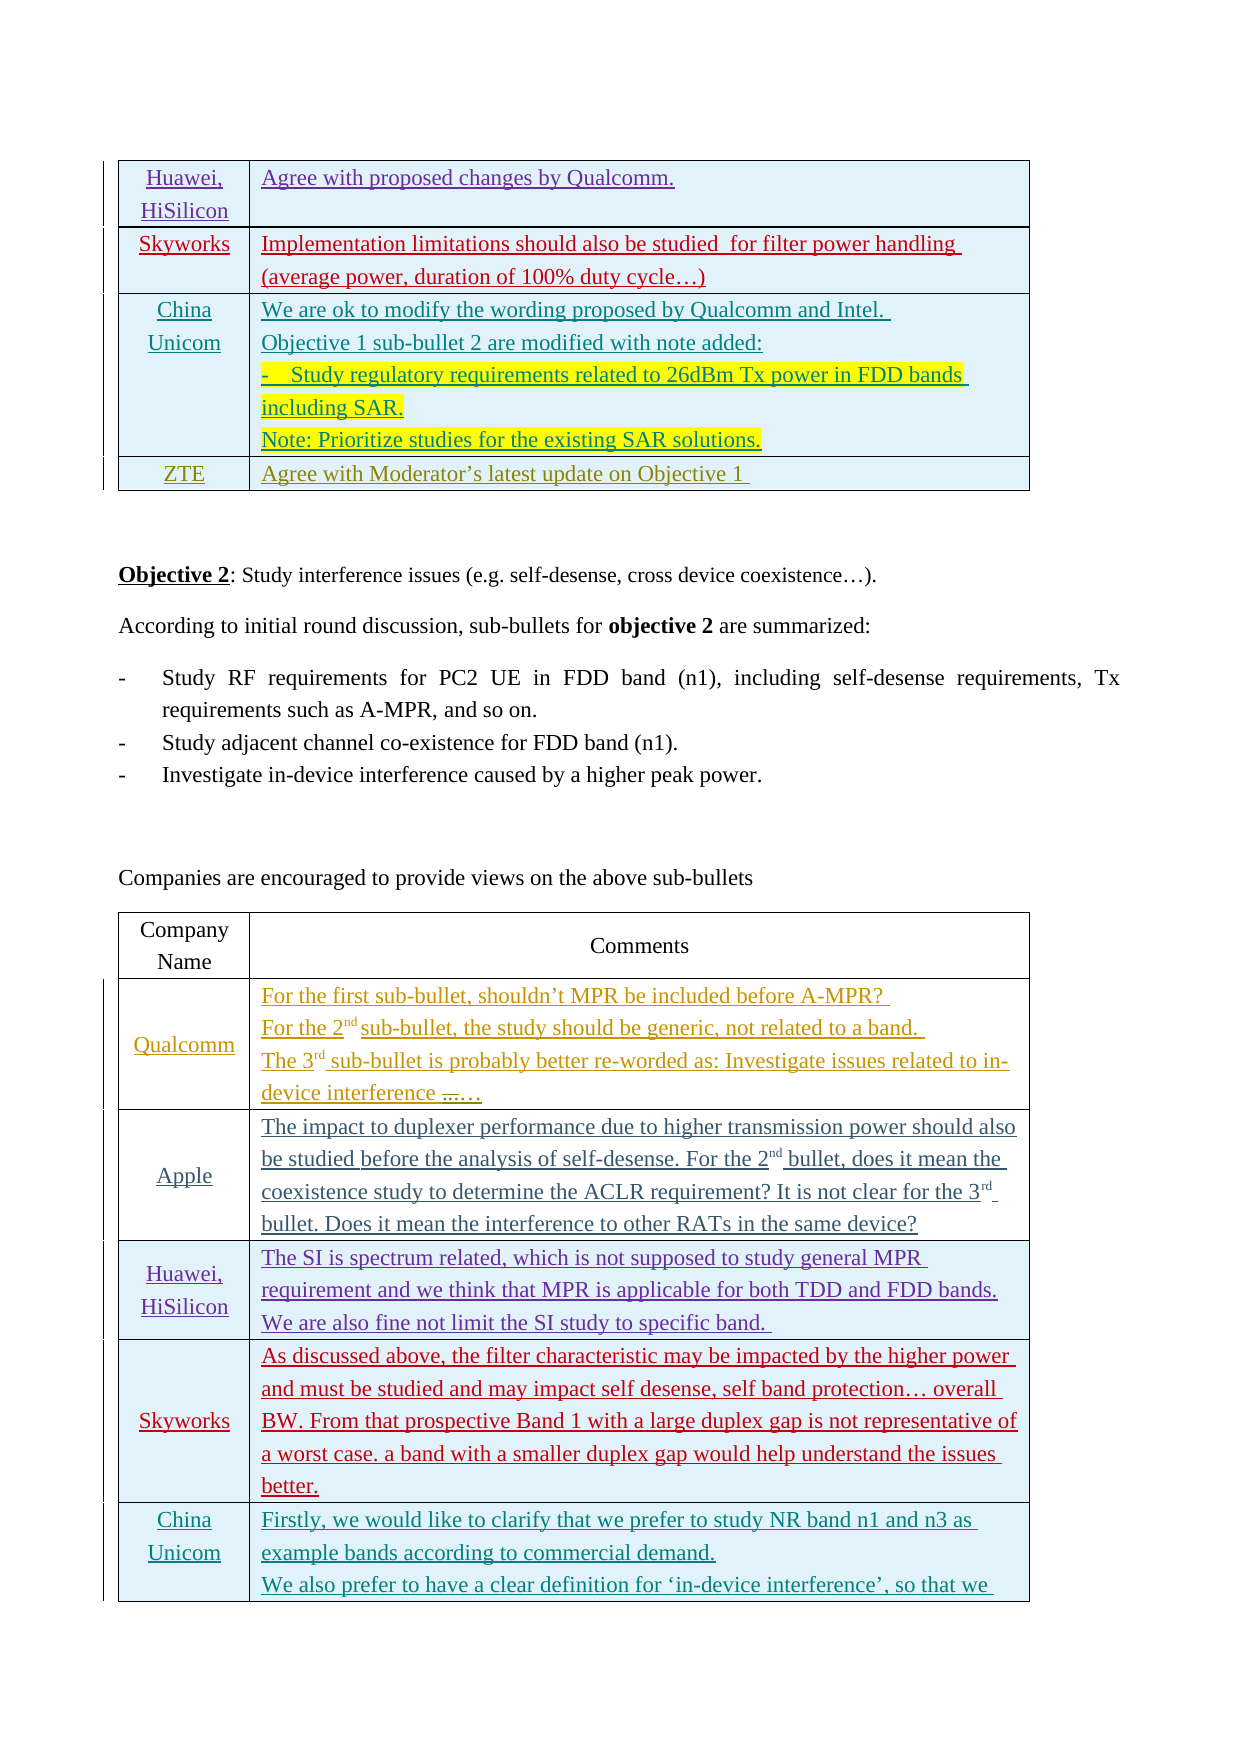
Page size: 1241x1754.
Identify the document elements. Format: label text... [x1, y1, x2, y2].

table_cell [250, 1110, 1029, 1240]
table_cell [119, 979, 249, 1109]
list Study adjacent channel co-existence for FDD band (n1). [118, 726, 1122, 758]
table_cell [250, 979, 1029, 1109]
text Companies are encouraged to provide views on the above sub-bullets [118, 861, 1122, 893]
list Investigate in-device interference caused by a higher peak power. [118, 758, 1122, 791]
text Objective 2: Study interference issues (e.g. self-desense, cross device coexistence…). [118, 558, 1122, 591]
table_cell [119, 1110, 249, 1240]
table_header Comments [250, 913, 1029, 978]
table_header Company Name [119, 913, 249, 978]
list Study RF requirements for PC2 UE in FDD band (n1), including self-desense requirements, Tx requirements such as A-MPR, and so on. [118, 661, 1122, 726]
text According to initial round discussion, sub-bullets for objective 2 are summarized: [118, 609, 1122, 642]
